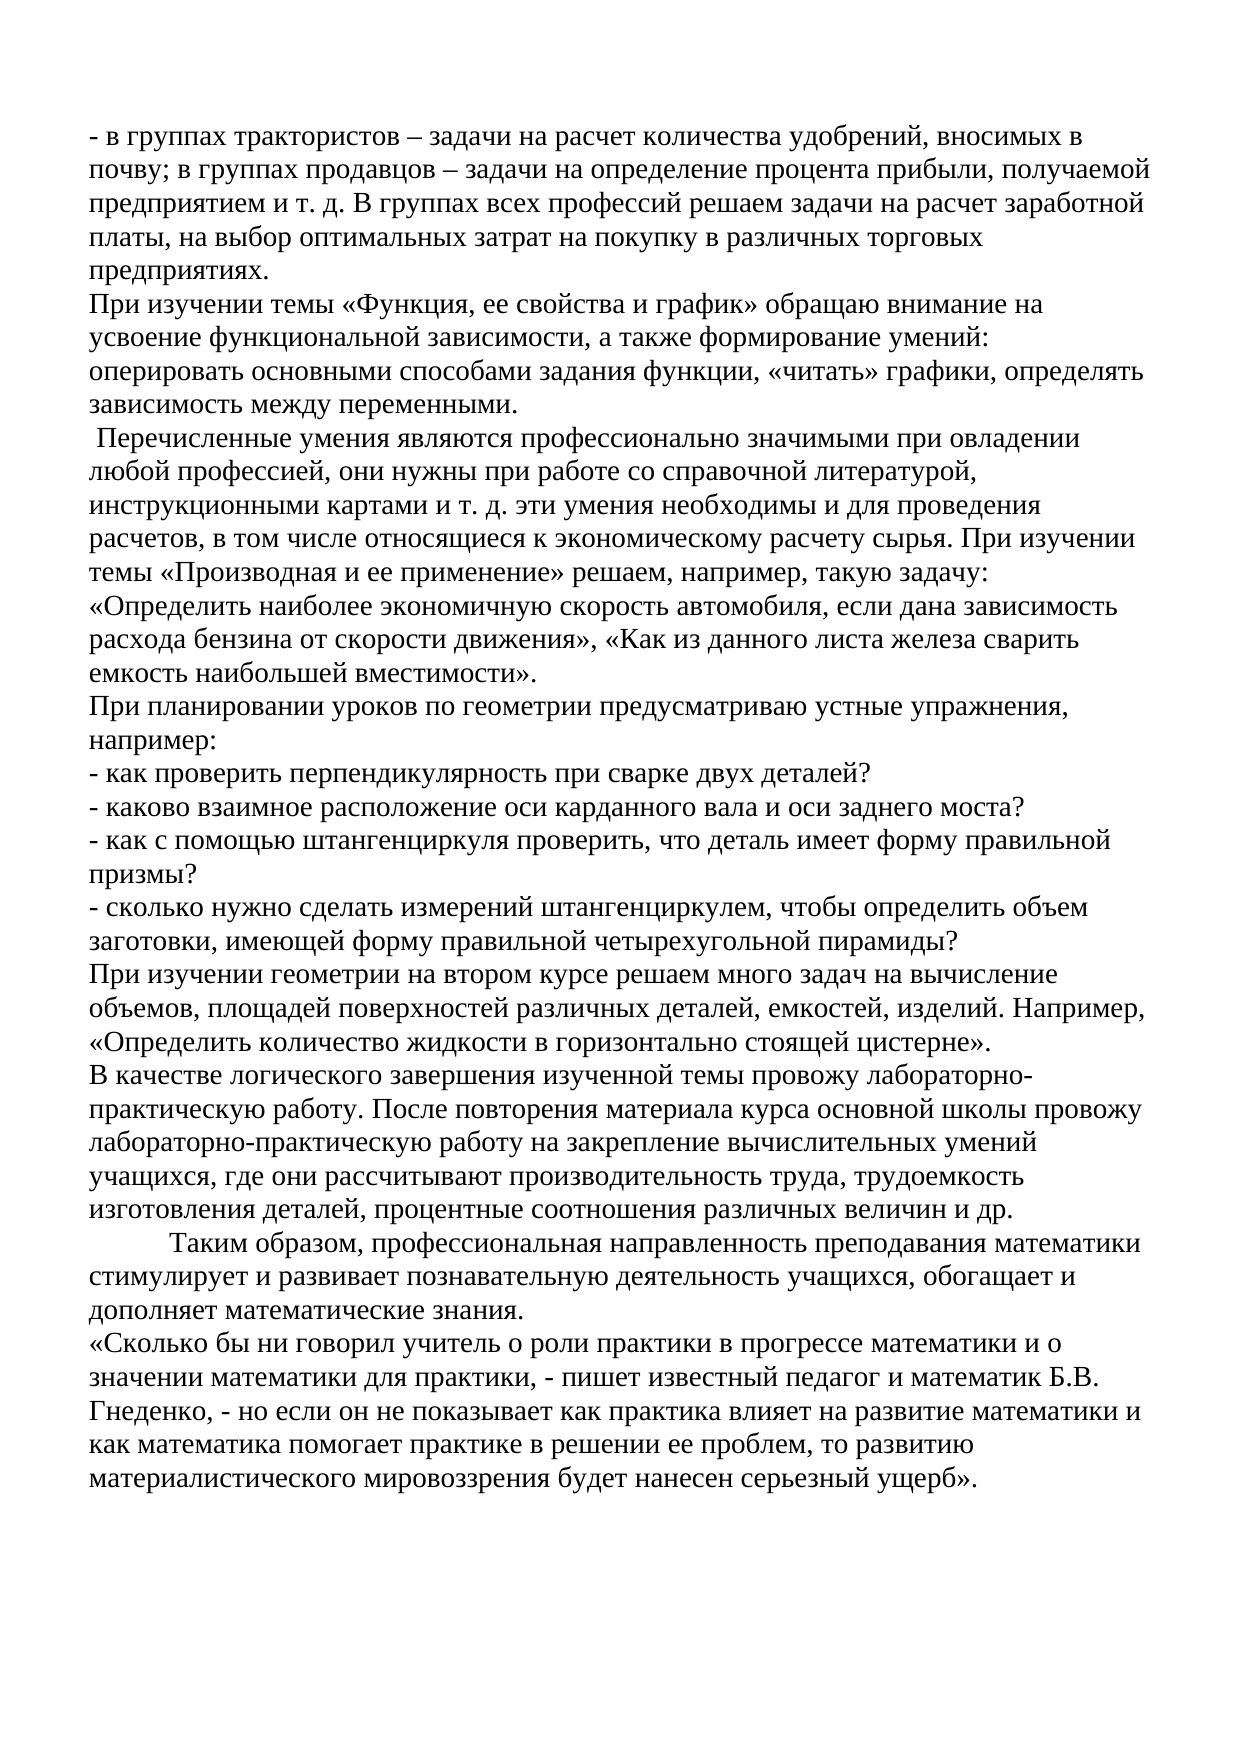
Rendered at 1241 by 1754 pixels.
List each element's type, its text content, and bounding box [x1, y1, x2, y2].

text - как с помощью штангенциркуля проверить, что деталь имеет форму правильной призмы? [89, 822, 1152, 889]
text - каково взаимное расположение оси карданного вала и оси заднего моста? [89, 789, 1152, 822]
text - в группах трактористов – задачи на расчет количества удобрений, вносимых в почву; в группах продавцов – задачи на определение процента прибыли, получаемой предприятием и т. д. В группах всех профессий решаем задачи на расчет заработной платы, на выбор оптимальных затрат на покупку в различных торговых предприятиях. [89, 118, 1152, 286]
text При изучении темы «Функция, ее свойства и график» обращаю внимание на усвоение функциональной зависимости, а также формирование умений: оперировать основными способами задания функции, «читать» графики, определять зависимость между переменными. [89, 286, 1152, 420]
text В качестве логического завершения изученной темы провожу лабораторно-практическую работу. После повторения материала курса основной школы провожу лабораторно-практическую работу на закрепление вычислительных умений учащихся, где они рассчитывают производительность труда, трудоемкость изготовления деталей, процентные соотношения различных величин и др. [89, 1057, 1152, 1225]
text - как проверить перпендикулярность при сварке двух деталей? [89, 755, 1152, 789]
text «Сколько бы ни говорил учитель о роли практики в прогрессе математики и о значении математики для практики, - пишет известный педагог и математик Б.В. Гнеденко, - но если он не показывает как практика влияет на развитие математики и как математика помогает практике в решении ее проблем, то развитию материалистического мировоззрения будет нанесен серьезный ущерб». [89, 1326, 1152, 1493]
text Перечисленные умения являются профессионально значимыми при овладении любой профессией, они нужны при работе со справочной литературой, инструкционными картами и т. д. эти умения необходимы и для проведения расчетов, в том числе относящиеся к экономическому расчету сырья. При изучении темы «Производная и ее применение» решаем, например, такую задачу: «Определить наиболее экономичную скорость автомобиля, если дана зависимость расхода бензина от скорости движения», «Как из данного листа железа сварить емкость наибольшей вместимости». [89, 420, 1152, 688]
text Таким образом, профессиональная направленность преподавания математики стимулирует и развивает познавательную деятельность учащихся, обогащает и дополняет математические знания. [89, 1225, 1152, 1326]
text - сколько нужно сделать измерений штангенциркулем, чтобы определить объем заготовки, имеющей форму правильной четырехугольной пирамиды? [89, 889, 1152, 957]
text При изучении геометрии на втором курсе решаем много задач на вычисление объемов, площадей поверхностей различных деталей, емкостей, изделий. Например, «Определить количество жидкости в горизонтально стоящей цистерне». [89, 957, 1152, 1057]
text При планировании уроков по геометрии предусматриваю устные упражнения, например: [89, 688, 1152, 755]
